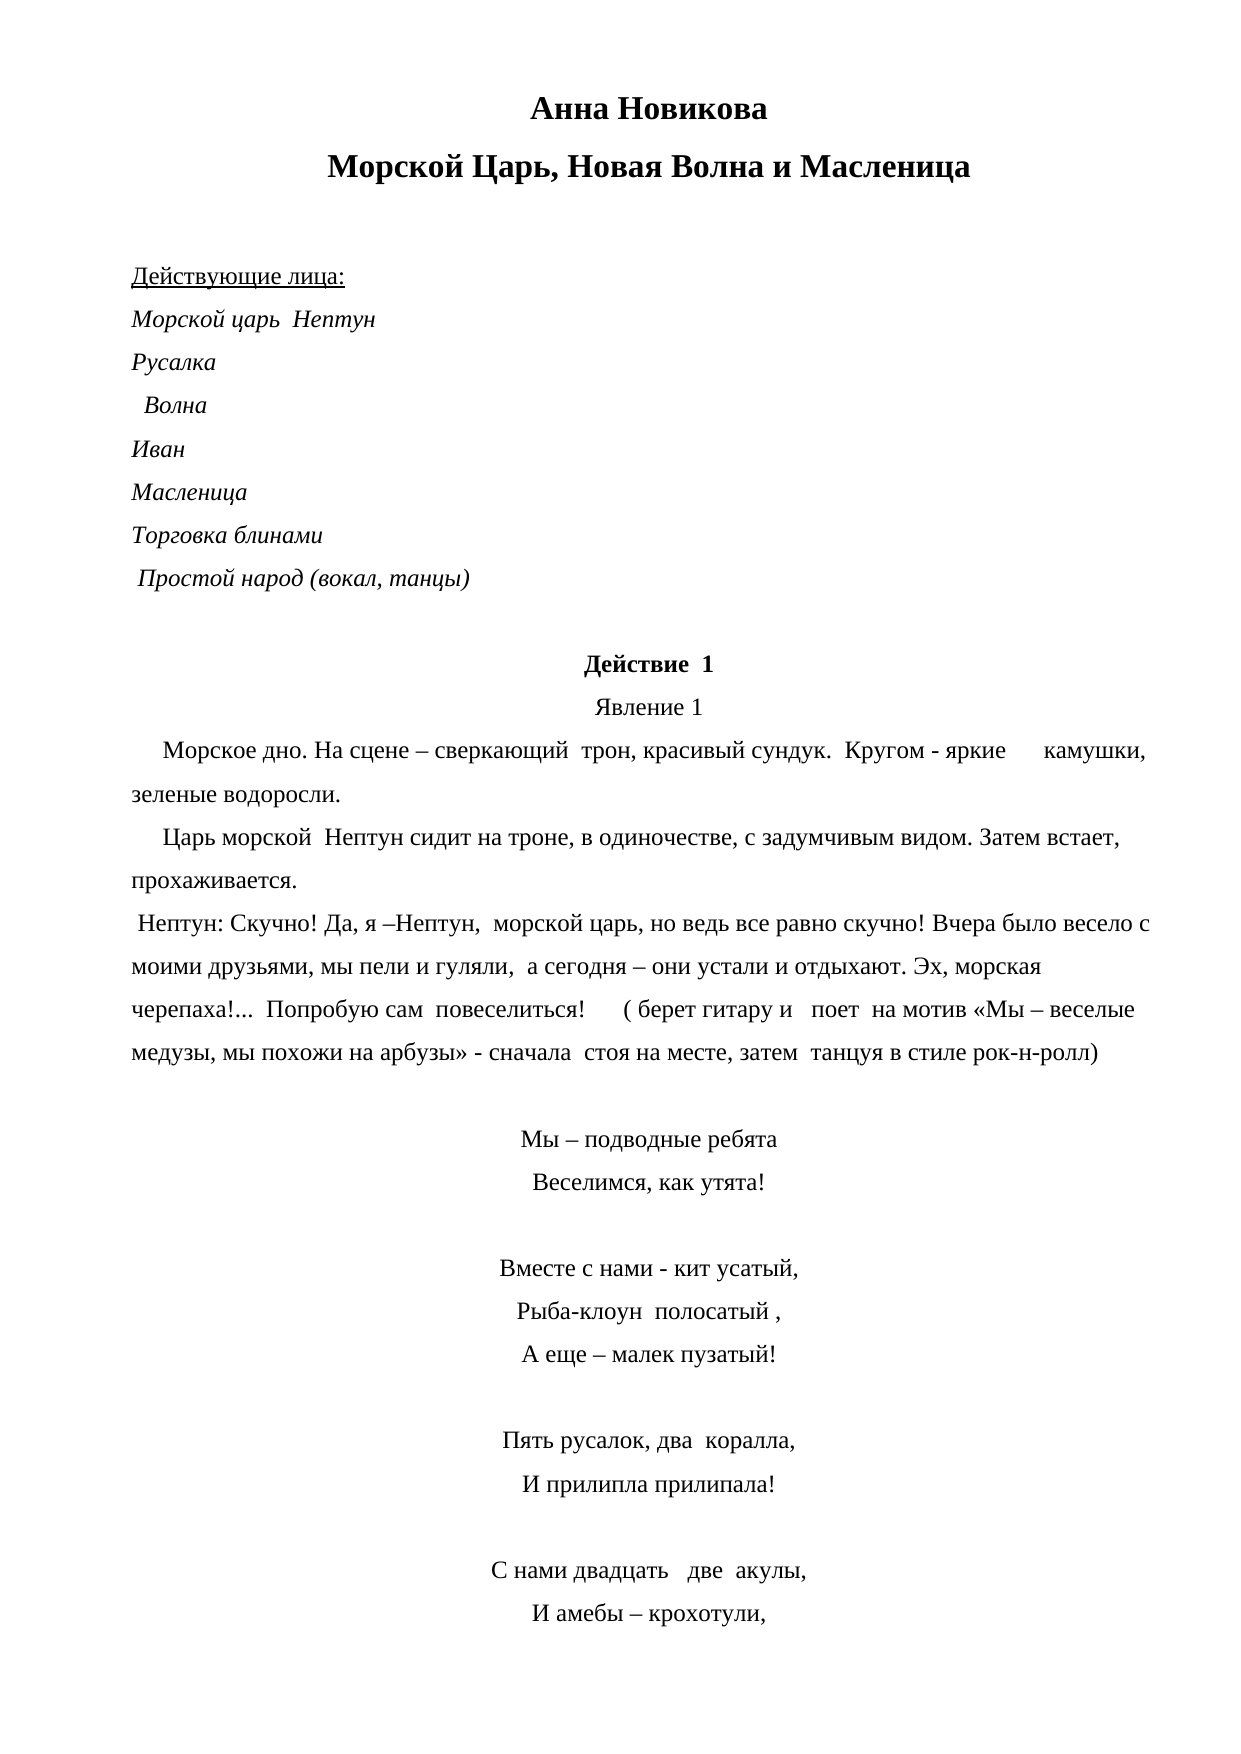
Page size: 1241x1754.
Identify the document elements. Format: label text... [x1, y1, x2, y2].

text С нами двадцать две акулы, [131, 1555, 1167, 1584]
text А еще – малек пузатый! [131, 1339, 1167, 1368]
text Пять русалок, два коралла, [131, 1426, 1167, 1454]
text И прилипла прилипала! [131, 1469, 1167, 1497]
text Царь морской Нептун сидит на троне, в одиночестве, с задумчивым видом. Затем встает, прохаживается. [131, 822, 1167, 894]
text Морское дно. На сцене – сверкающий трон, красивый сундук. Кругом - яркие камушки, зеленые водоросли. [131, 736, 1167, 807]
text Вместе с нами - кит усатый, [131, 1253, 1167, 1282]
text Волна [131, 391, 1167, 419]
text Морской царь Нептун [131, 304, 1167, 333]
text Торговка блинами [131, 520, 1167, 549]
text Действующие лица: [131, 261, 1167, 290]
text Простой народ (вокал, танцы) [131, 563, 1167, 592]
text Веселимся, как утята! [131, 1167, 1167, 1196]
text Действие 1 [131, 649, 1167, 678]
text Русалка [131, 347, 1167, 376]
text Мы – подводные ребята [131, 1124, 1167, 1152]
text И амебы – крохотули, [131, 1598, 1167, 1627]
text Масленица [131, 477, 1167, 506]
text Иван [131, 434, 1167, 462]
text Анна Новикова [131, 89, 1167, 127]
text Нептун: Скучно! Да, я –Нептун, морской царь, но ведь все равно скучно! Вчера было весело с моими друзьями, мы пели и гуляли, а сегодня – они устали и отдыхают. Эх, морская черепаха!... Попробую сам повеселиться! ( берет гитару и поет на мотив «Мы – веселые медузы, мы похожи на арбузы» - сначала стоя на месте, затем танцуя в стиле рок-н-ролл) [131, 908, 1167, 1066]
text Явление 1 [131, 692, 1167, 721]
text Морской Царь, Новая Волна и Масленица [131, 146, 1167, 184]
text Рыба-клоун полосатый , [131, 1296, 1167, 1325]
